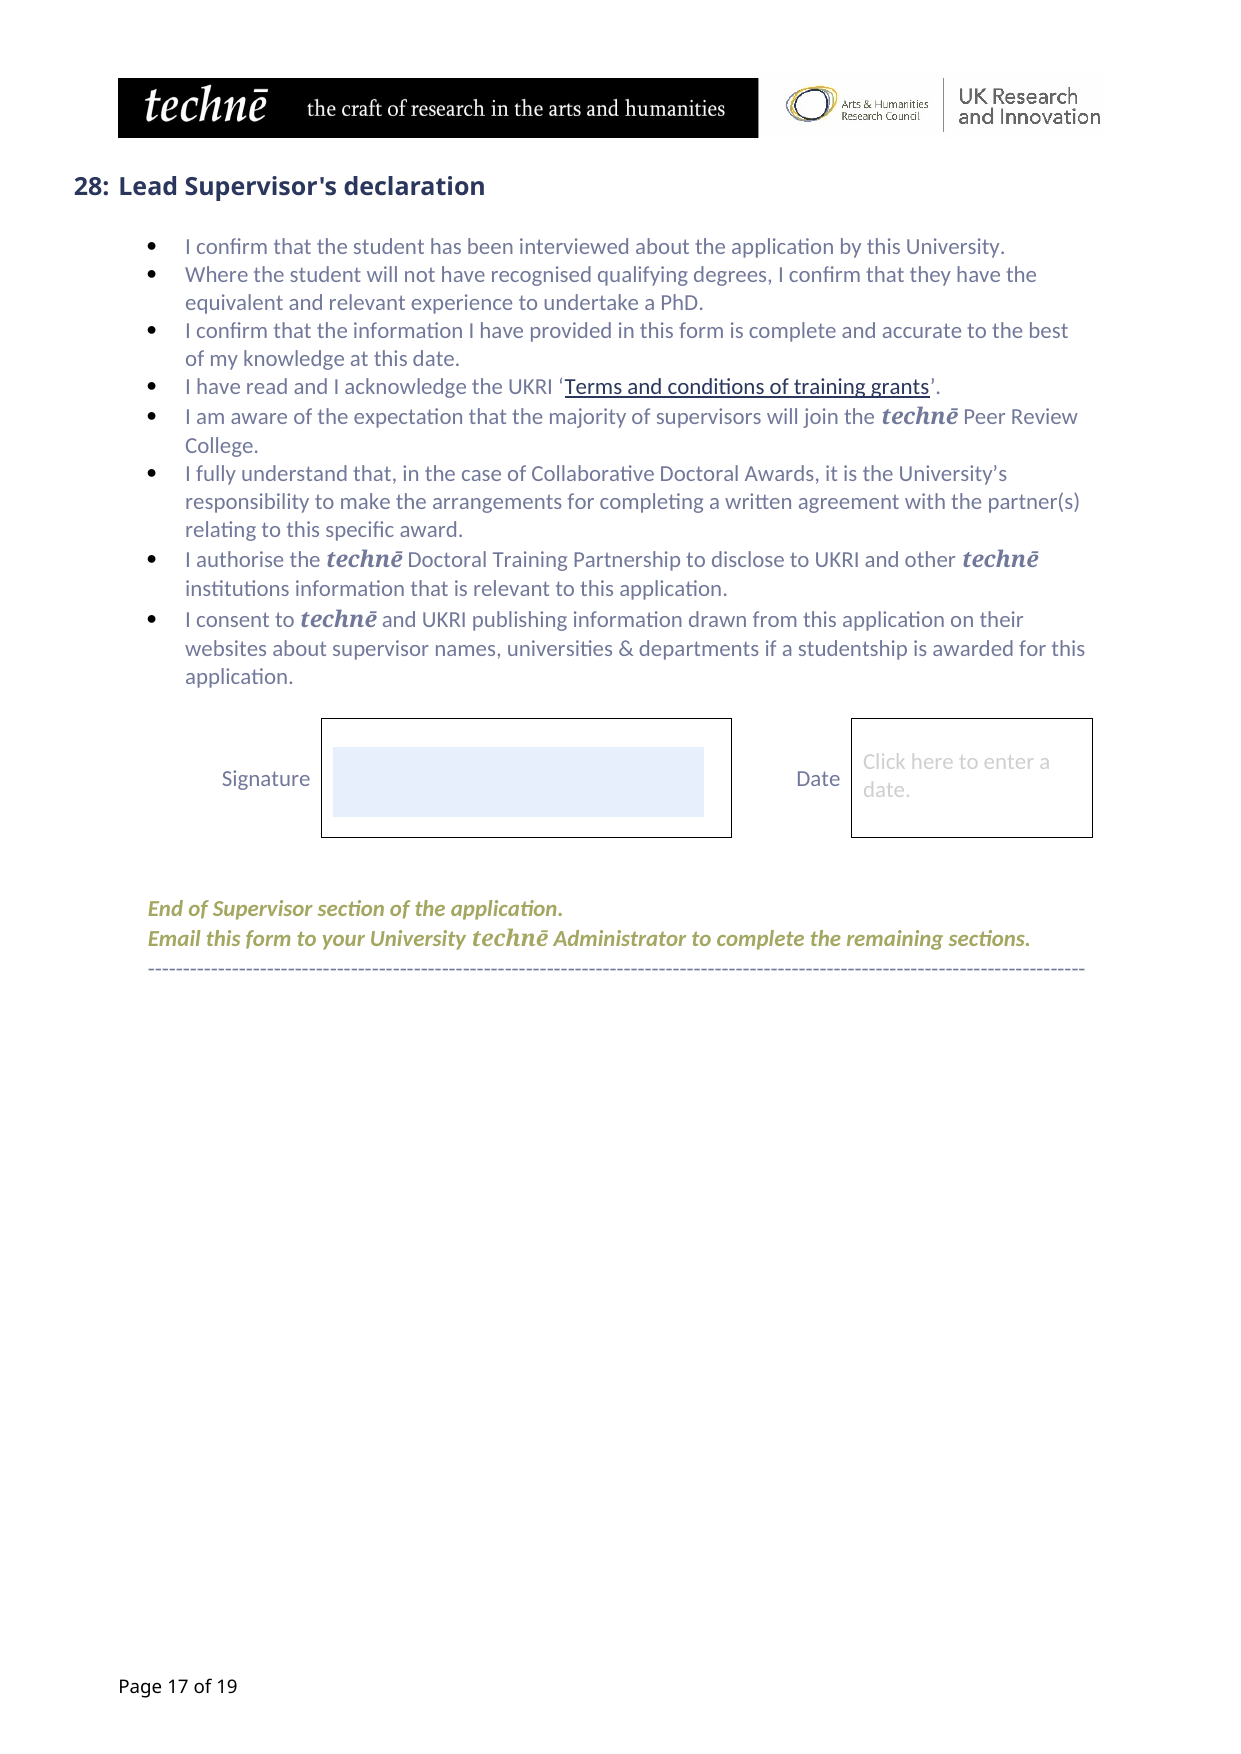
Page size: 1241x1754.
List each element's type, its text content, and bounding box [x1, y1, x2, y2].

text Email this form to your University technē Administrator to complete the remaining sections. [148, 922, 1092, 954]
list I am aware of the expectation that the majority of supervisors will join the technē Peer Review College. [148, 400, 1092, 459]
text End of Supervisor section of the application. [148, 894, 1092, 922]
list I consent to technē and UKRI publishing information drawn from this application on their websites about supervisor names, universities & departments if a studentship is awarded for this application. [148, 603, 1092, 690]
list I confirm that the student has been interviewed about the application by this University. [148, 232, 1092, 260]
table_header [852, 719, 1092, 837]
text -------------------------------------------------------------------------------------------------------------------------------------- [148, 954, 1092, 982]
picture [118, 73, 1106, 138]
table_header [322, 719, 731, 837]
list I have read and I acknowledge the UKRI ‘Terms and conditions of training grants’. [148, 372, 1092, 400]
table_header Signature [148, 718, 321, 837]
table_header Date [732, 718, 851, 837]
list Where the student will not have recognised qualifying degrees, I confirm that they have the equivalent and relevant experience to undertake a PhD. [148, 260, 1092, 316]
picture [332, 747, 704, 817]
list I fully understand that, in the case of Collaborative Doctoral Awards, it is the University’s responsibility to make the arrangements for completing a written agreement with the partner(s) relating to this specific award. [148, 459, 1092, 543]
list I authorise the technē Doctoral Training Partnership to disclose to UKRI and other technē institutions information that is relevant to this application. [148, 543, 1092, 603]
subtitle Lead Supervisor's declaration [74, 169, 1122, 203]
list I confirm that the information I have provided in this form is complete and accurate to the best of my knowledge at this date. [148, 316, 1092, 372]
